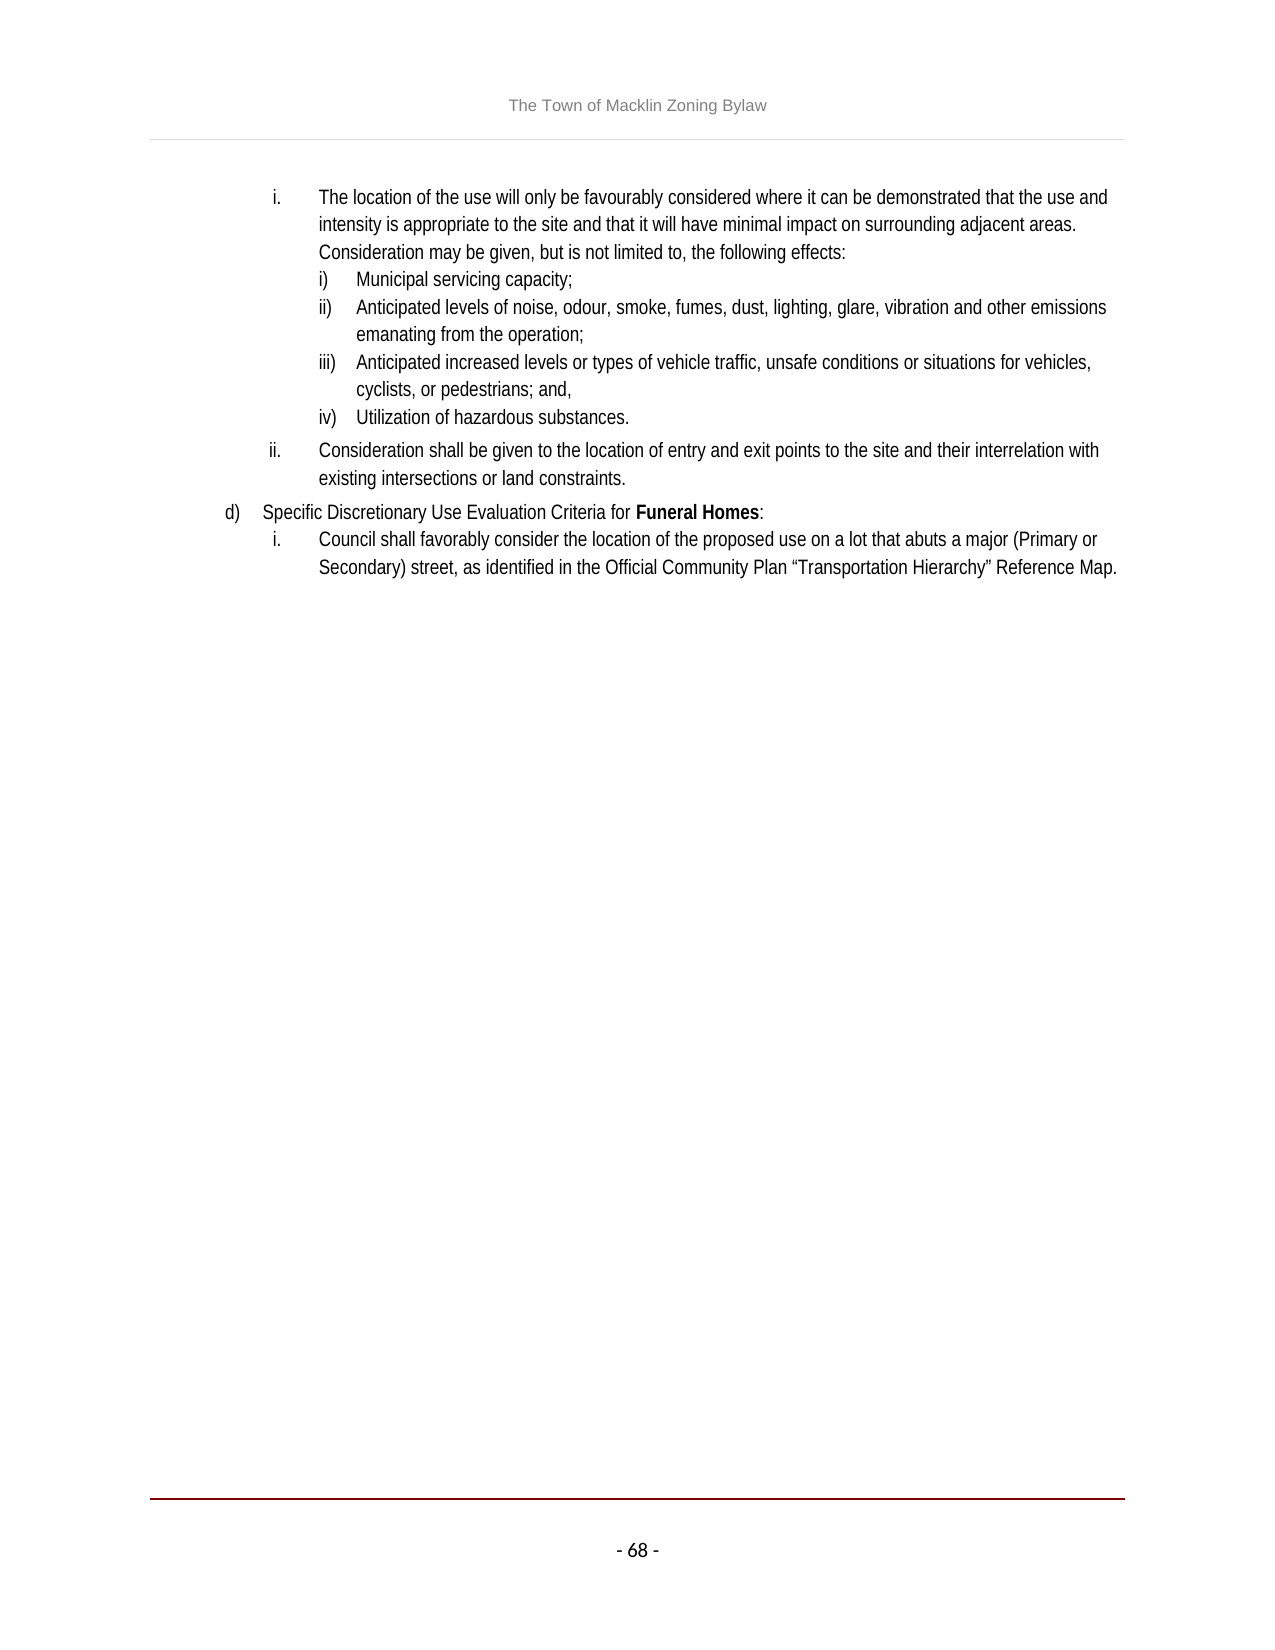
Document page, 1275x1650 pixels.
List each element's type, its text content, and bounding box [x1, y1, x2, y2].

list Specific Discretionary Use Evaluation Criteria for Funeral Homes: [225, 499, 1125, 523]
list Council shall favorably consider the location of the proposed use on a lot that abuts a major (Primary or Secondary) street, as identified in the Official Community Plan “Transportation Hierarchy” Reference Map. [281, 527, 1125, 578]
list The location of the use will only be favourably considered where it can be demonstrated that the use and intensity is appropriate to the site and that it will have minimal impact on surrounding adjacent areas. Consideration may be given, but is not limited to, the following effects: [281, 184, 1125, 263]
list Anticipated increased levels or types of vehicle traffic, unsafe conditions or situations for vehicles, cyclists, or pedestrians; and, [319, 349, 1125, 401]
list Consideration shall be given to the location of entry and exit points to the site and their interrelation with existing intersections or land constraints. [281, 438, 1125, 490]
list Utilization of hazardous substances. [319, 404, 1125, 428]
list Anticipated levels of noise, odour, smoke, fumes, dust, lighting, glare, vibration and other emissions emanating from the operation; [319, 294, 1125, 346]
list Municipal servicing capacity; [319, 267, 1125, 291]
